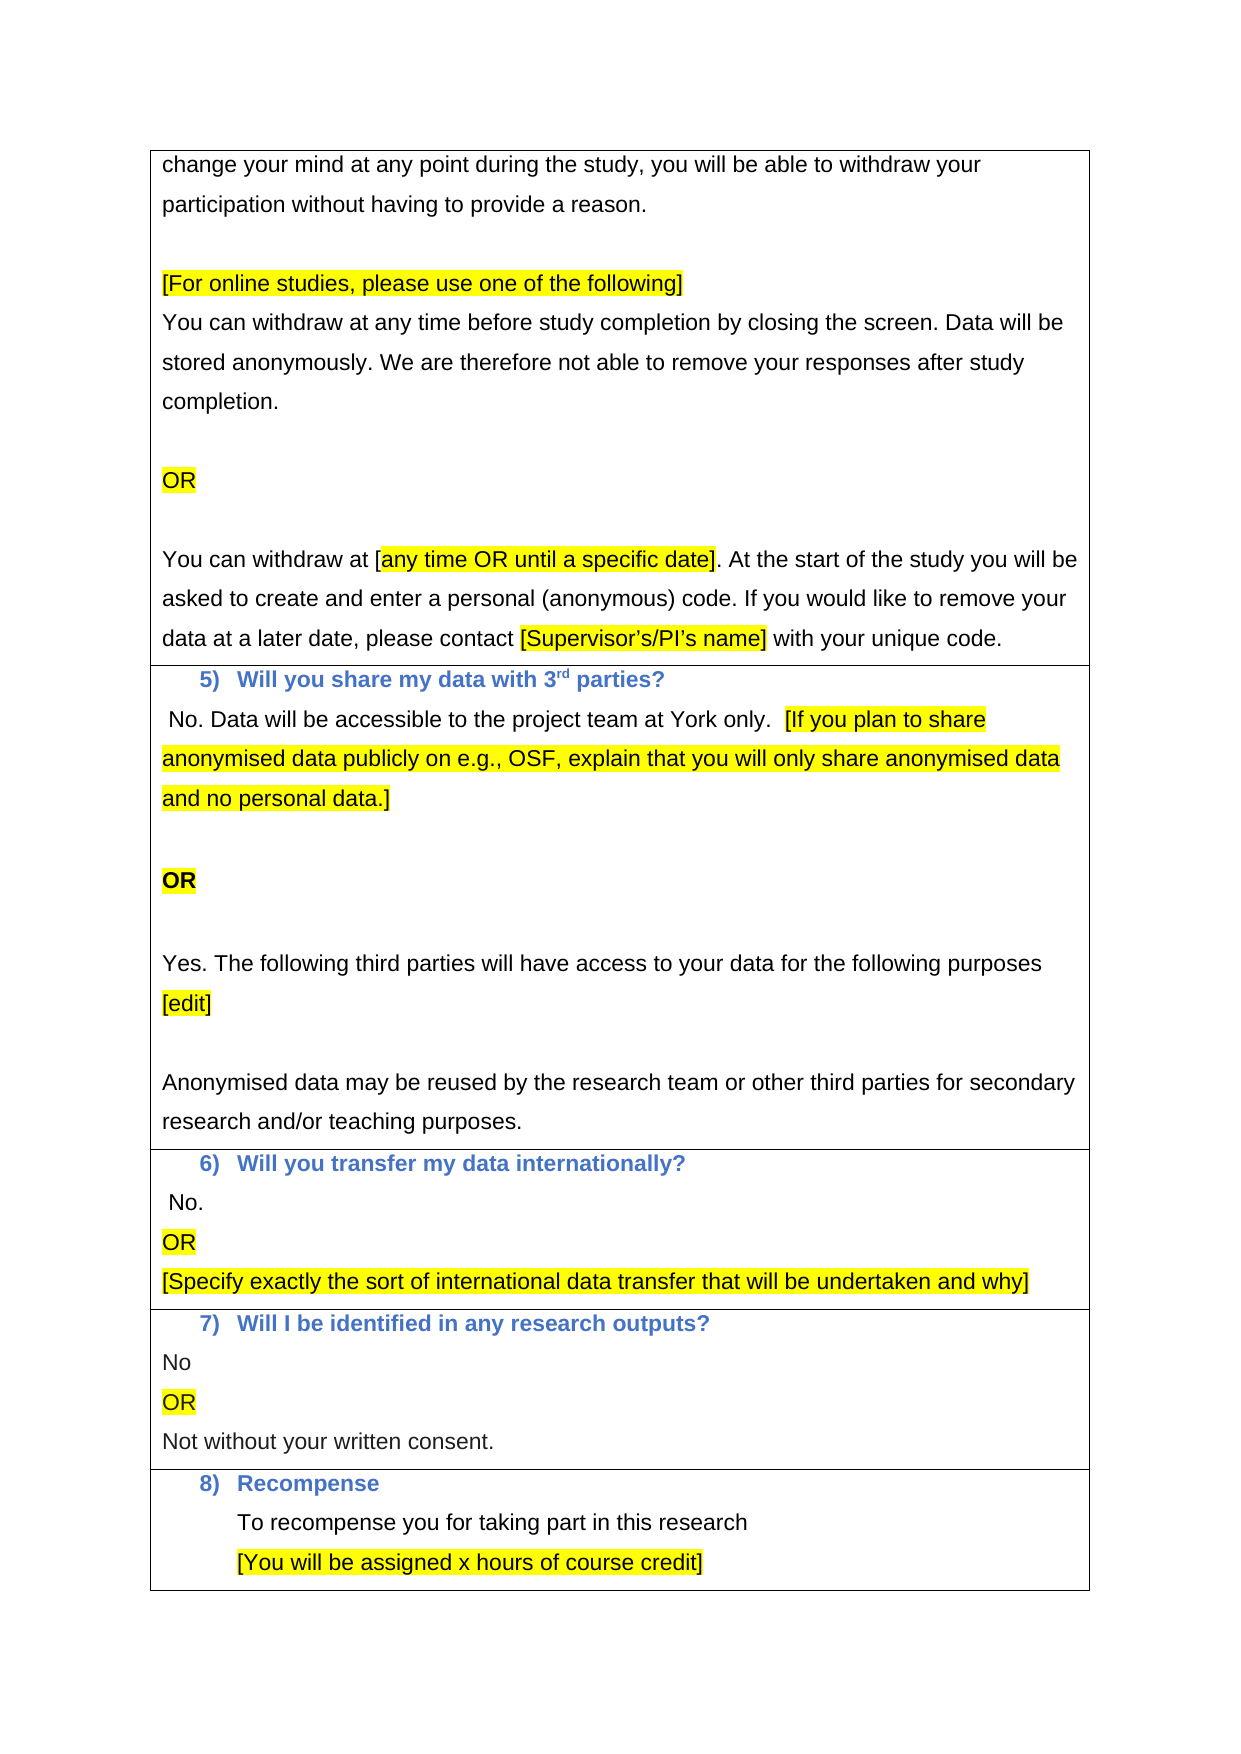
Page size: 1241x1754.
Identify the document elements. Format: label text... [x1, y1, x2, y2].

table_cell Will you share my data with 3rd parties? No. Data will be accessible to the project team at York only. [If you plan to share anonymised data publicly on e.g., OSF, explain that you will only share anonymised data and no personal data.] OR Yes. The following third parties will have access to your data for the following purposes [edit] Anonymised data may be reused by the research team or other third parties for secondary research and/or teaching purposes. [151, 666, 1089, 1149]
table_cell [151, 151, 1089, 665]
table_cell Will I be identified in any research outputs? No OR Not without your written consent. [151, 1310, 1089, 1469]
table_cell Will you transfer my data internationally? No. OR [Specify exactly the sort of international data transfer that will be undertaken and why] [151, 1150, 1089, 1309]
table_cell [151, 1470, 1089, 1589]
